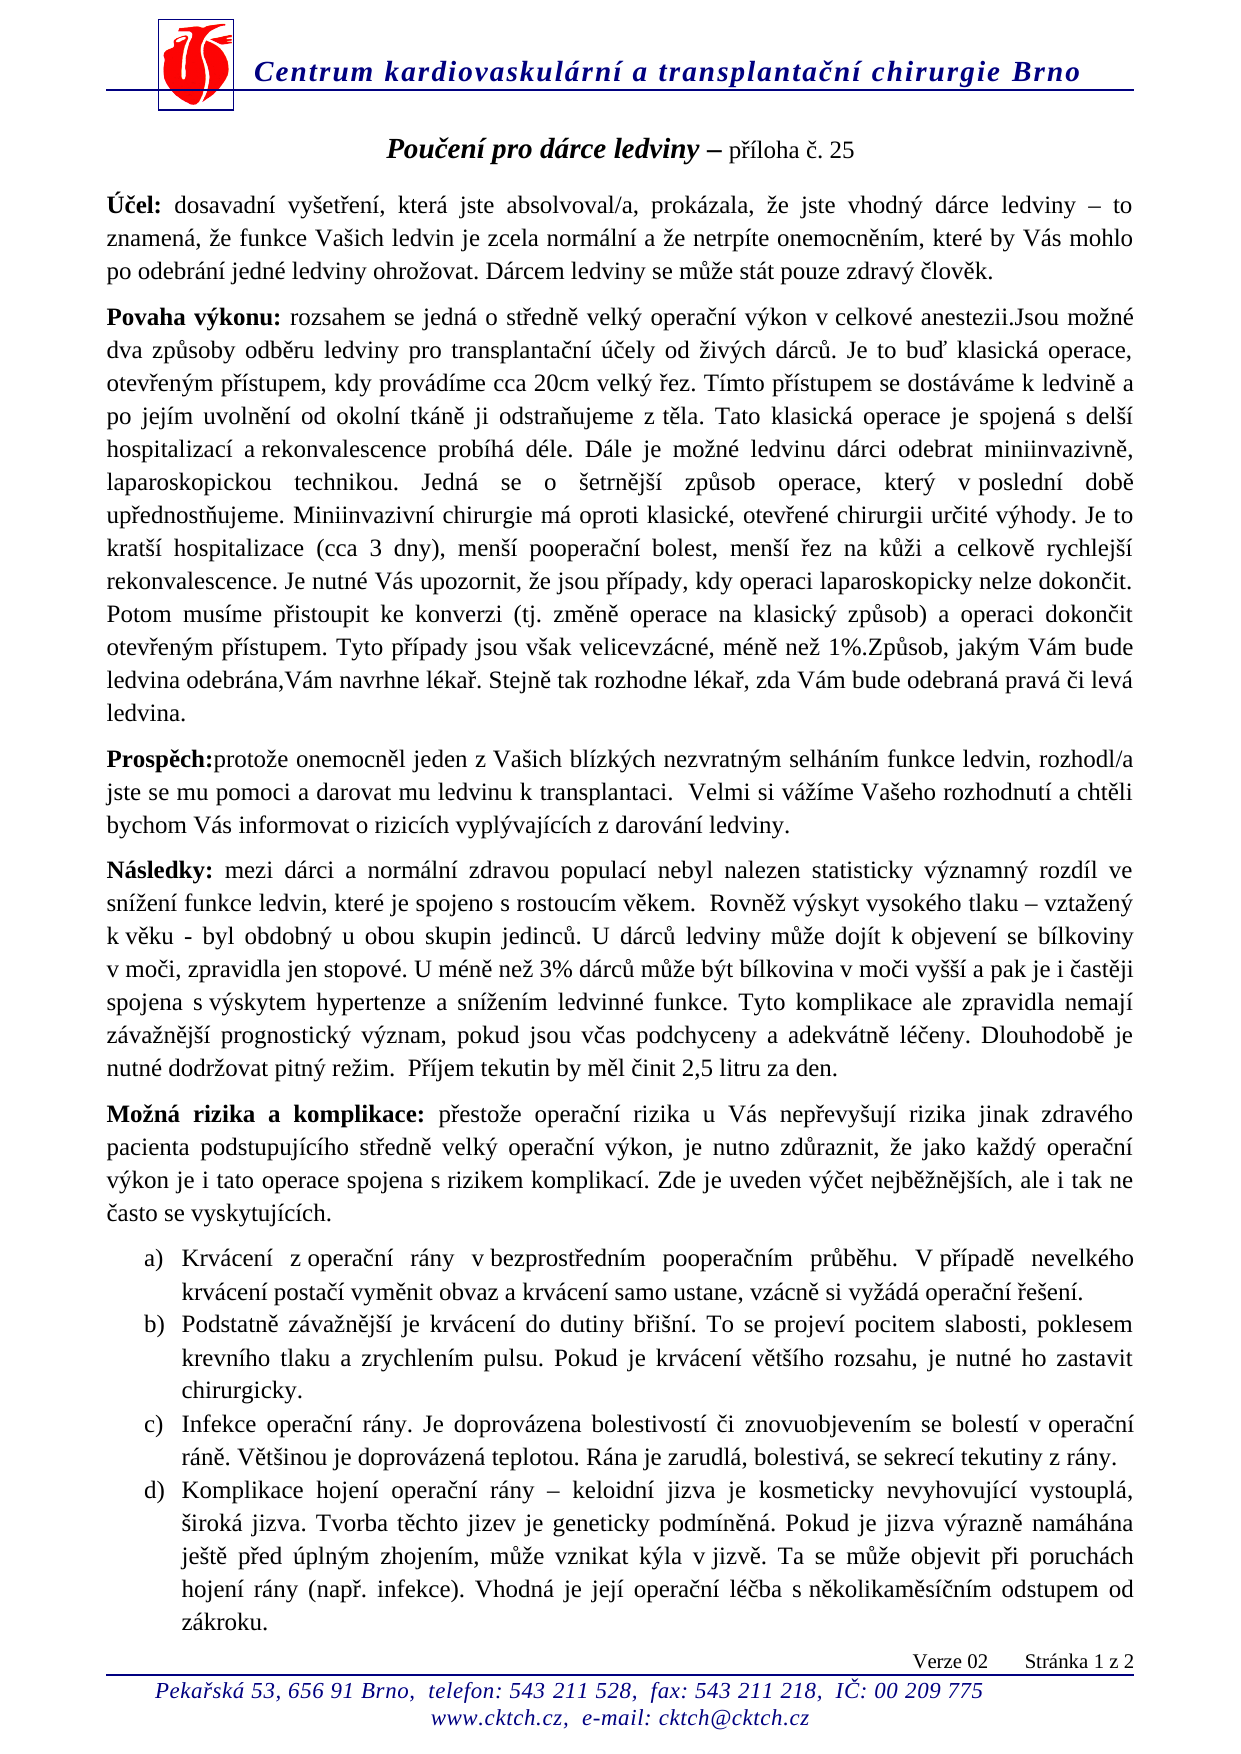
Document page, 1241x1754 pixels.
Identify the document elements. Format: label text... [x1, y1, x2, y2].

text Možná rizika a komplikace: přestože operační rizika u Vás nepřevyšují rizika jinak zdravého pacienta podstupujícího středně velký operační výkon, je nutno zdůraznit, že jako každý operační výkon je i tato operace spojena s rizikem komplikací. Zde je uveden výčet nejběžnějších, ale i tak ne často se vyskytujících. [106, 1099, 1134, 1227]
list Krvácení z operační rány v bezprostředním pooperačním průběhu. V případě nevelkého krvácení postačí vyměnit obvaz a krvácení samo ustane, vzácně si vyžádá operační řešení. [144, 1243, 1134, 1305]
text Poučení pro dárce ledviny – příloha č. 25 [106, 131, 1134, 164]
list Infekce operační rány. Je doprovázena bolestivostí či znovuobjevením se bolestí v operační ráně. Většinou je doprovázená teplotou. Rána je zarudlá, bolestivá, se sekrecí tekutiny z rány. [144, 1409, 1134, 1470]
picture [159, 20, 233, 89]
text Povaha výkonu: rozsahem se jedná o středně velký operační výkon v celkové anestezii.Jsou možné dva způsoby odběru ledviny pro transplantační účely od živých dárců. Je to buď klasická operace, otevřeným přístupem, kdy provádíme cca 20cm velký řez. Tímto přístupem se dostáváme k ledvině a po jejím uvolnění od okolní tkáně ji odstraňujeme z těla. Tato klasická operace je spojená s delší hospitalizací a rekonvalescence probíhá déle. Dále je možné ledvinu dárci odebrat miniinvazivně, laparoskopickou technikou. Jedná se o šetrnější způsob operace, který v poslední době upřednostňujeme. Miniinvazivní chirurgie má oproti klasické, otevřené chirurgii určité výhody. Je to kratší hospitalizace (cca 3 dny), menší pooperační bolest, menší řez na kůži a celkově rychlejší rekonvalescence. Je nutné Vás upozornit, že jsou případy, kdy operaci laparoskopicky nelze dokončit. Potom musíme přistoupit ke konverzi (tj. změně operace na klasický způsob) a operaci dokončit otevřeným přístupem. Tyto případy jsou však velicevzácné, méně než 1%.Způsob, jakým Vám bude ledvina odebrána,Vám navrhne lékař. Stejně tak rozhodne lékař, zda Vám bude odebraná pravá či levá ledvina. [106, 302, 1134, 727]
text Prospěch:protože onemocněl jeden z Vašich blízkých nezvratným selháním funkce ledvin, rozhodl/a jste se mu pomoci a darovat mu ledvinu k transplantaci. Velmi si vážíme Vašeho rozhodnutí a chtěli bychom Vás informovat o rizicích vyplývajících z darování ledviny. [106, 744, 1134, 838]
list Podstatně závažnější je krvácení do dutiny břišní. To se projeví pocitem slabosti, poklesem krevního tlaku a zrychlením pulsu. Pokud je krvácení většího rozsahu, je nutné ho zastavit chirurgicky. [144, 1309, 1134, 1404]
text Účel: dosavadní vyšetření, která jste absolvoval/a, prokázala, že jste vhodný dárce ledviny – to znamená, že funkce Vašich ledvin je zcela normální a že netrpíte onemocněním, které by Vás mohlo po odebrání jedné ledviny ohrožovat. Dárcem ledviny se může stát pouze zdravý člověk. [106, 190, 1134, 285]
list Komplikace hojení operační rány – keloidní jizva je kosmeticky nevyhovující vystouplá, široká jizva. Tvorba těchto jizev je geneticky podmíněná. Pokud je jizva výrazně namáhána ještě před úplným zhojením, může vznikat kýla v jizvě. Ta se může objevit při poruchách hojení rány (např. infekce). Vhodná je její operační léčba s několikaměsíčním odstupem od zákroku. [144, 1475, 1134, 1636]
text Následky: mezi dárci a normální zdravou populací nebyl nalezen statisticky významný rozdíl ve snížení funkce ledvin, které je spojeno s rostoucím věkem. Rovněž výskyt vysokého tlaku – vztažený k věku - byl obdobný u obou skupin jedinců. U dárců ledviny může dojít k objevení se bílkoviny v moči, zpravidla jen stopové. U méně než 3% dárců může být bílkovina v moči vyšší a pak je i častěji spojena s výskytem hypertenze a snížením ledvinné funkce. Tyto komplikace ale zpravidla nemají závažnější prognostický význam, pokud jsou včas podchyceny a adekvátně léčeny. Dlouhodobě je nutné dodržovat pitný režim. Příjem tekutin by měl činit 2,5 litru za den. [106, 855, 1134, 1082]
picture [159, 91, 233, 109]
